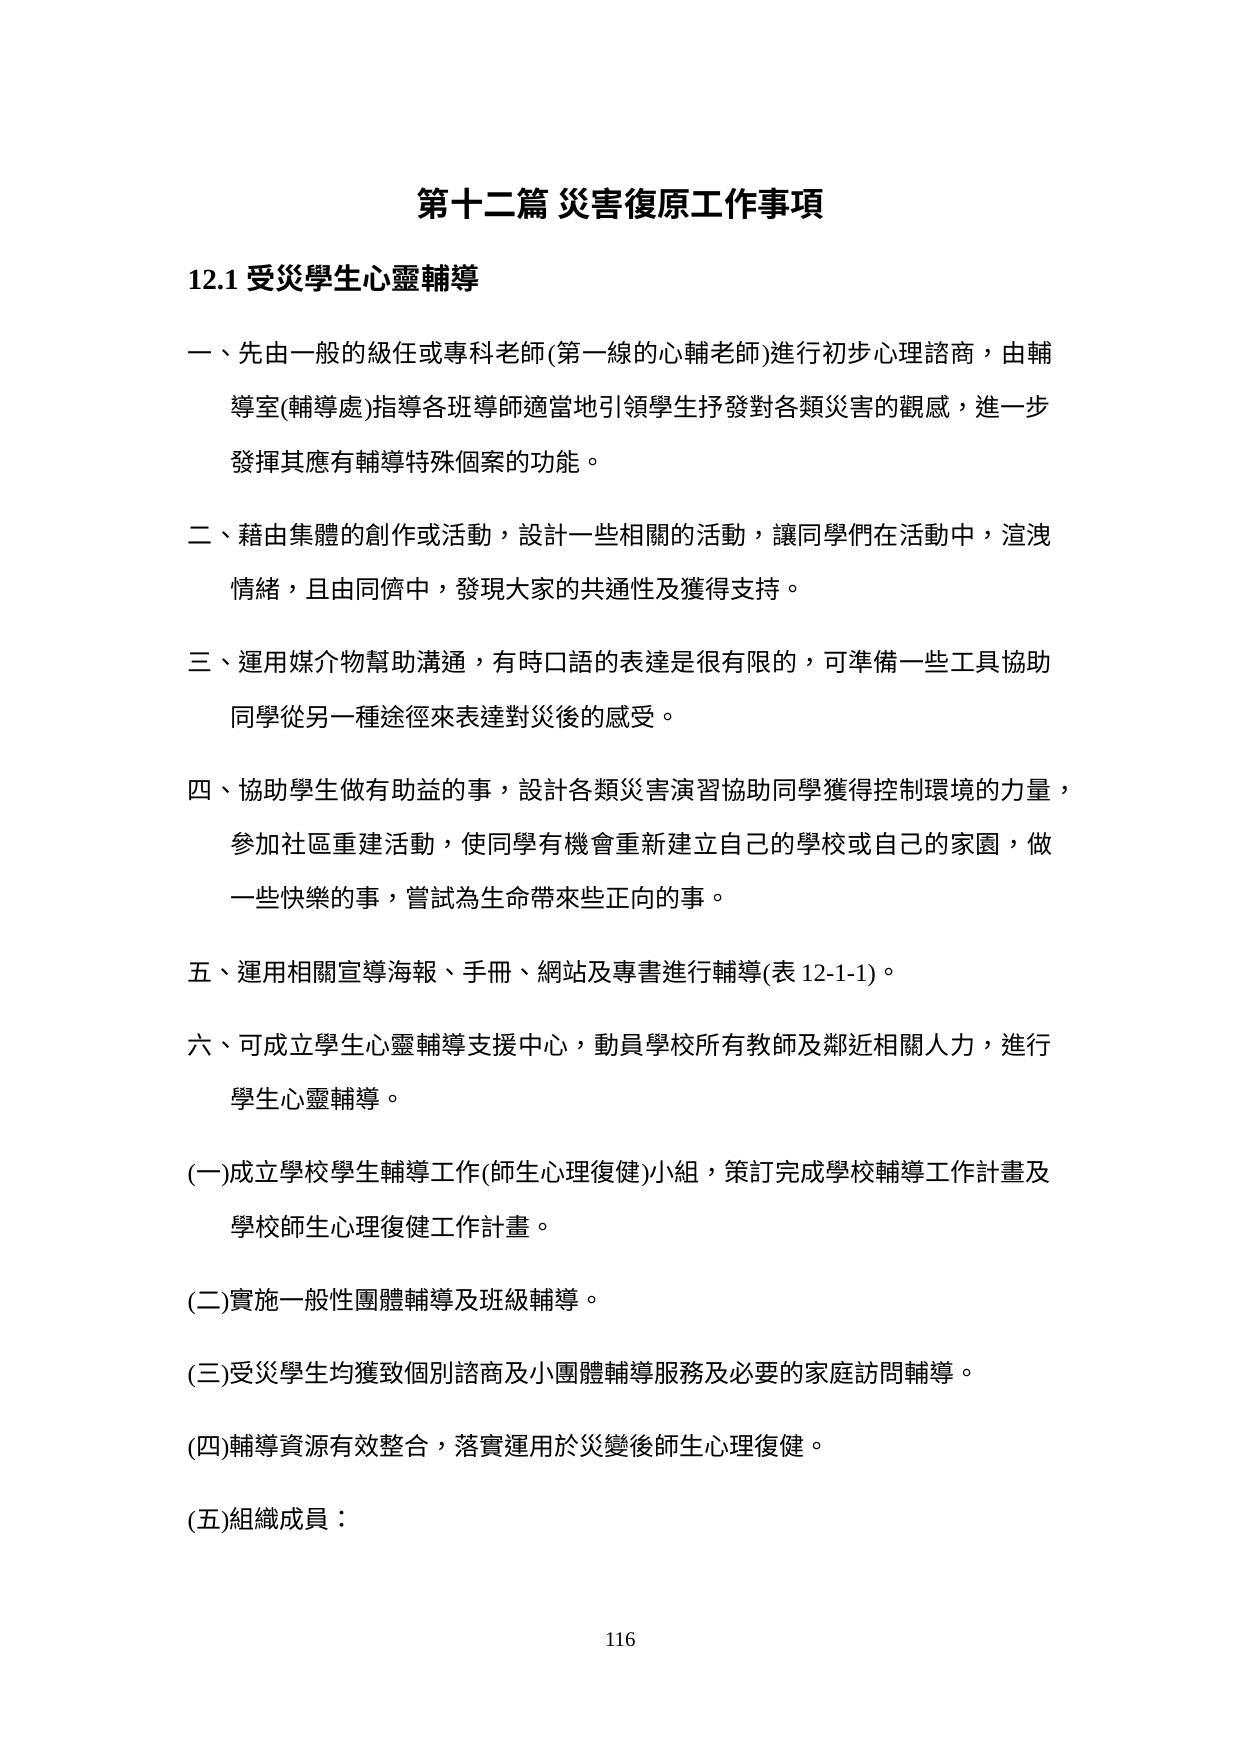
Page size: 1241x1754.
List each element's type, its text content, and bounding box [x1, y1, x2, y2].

text (一)成立學校學生輔導工作(師生心理復健)小組，策訂完成學校輔導工作計畫及學校師生心理復健工作計畫。 [187, 1153, 1053, 1243]
subtitle 第十二篇 災害復原工作事項 [187, 164, 1053, 239]
text (二)實施一般性團體輔導及班級輔導。 [187, 1280, 1053, 1316]
text 五、運用相關宣導海報、手冊、網站及專書進行輔導(表12-1-1)。 [187, 952, 1053, 988]
text 二、藉由集體的創作或活動，設計一些相關的活動，讓同學們在活動中，渲洩情緒，且由同儕中，發現大家的共通性及獲得支持。 [187, 515, 1053, 606]
text 一、先由一般的級任或專科老師(第一線的心輔老師)進行初步心理諮商，由輔導室(輔導處)指導各班導師適當地引領學生抒發對各類災害的觀感，進一步發揮其應有輔導特殊個案的功能。 [187, 333, 1053, 478]
text (三)受災學生均獲致個別諮商及小團體輔導服務及必要的家庭訪問輔導。 [187, 1353, 1053, 1389]
text 六、可成立學生心靈輔導支援中心，動員學校所有教師及鄰近相關人力，進行學生心靈輔導。 [187, 1025, 1053, 1116]
text 三、運用媒介物幫助溝通，有時口語的表達是很有限的，可準備一些工具協助同學從另一種途徑來表達對災後的感受。 [187, 643, 1053, 733]
text (四)輔導資源有效整合，落實運用於災變後師生心理復健。 [187, 1426, 1053, 1463]
subtitle 12.1 受災學生心靈輔導 [187, 239, 1053, 314]
text 四、協助學生做有助益的事，設計各類災害演習協助同學獲得控制環境的力量，參加社區重建活動，使同學有機會重新建立自己的學校或自己的家園，做一些快樂的事，嘗試為生命帶來些正向的事。 [187, 770, 1053, 915]
text (五)組織成員： [187, 1499, 1053, 1536]
